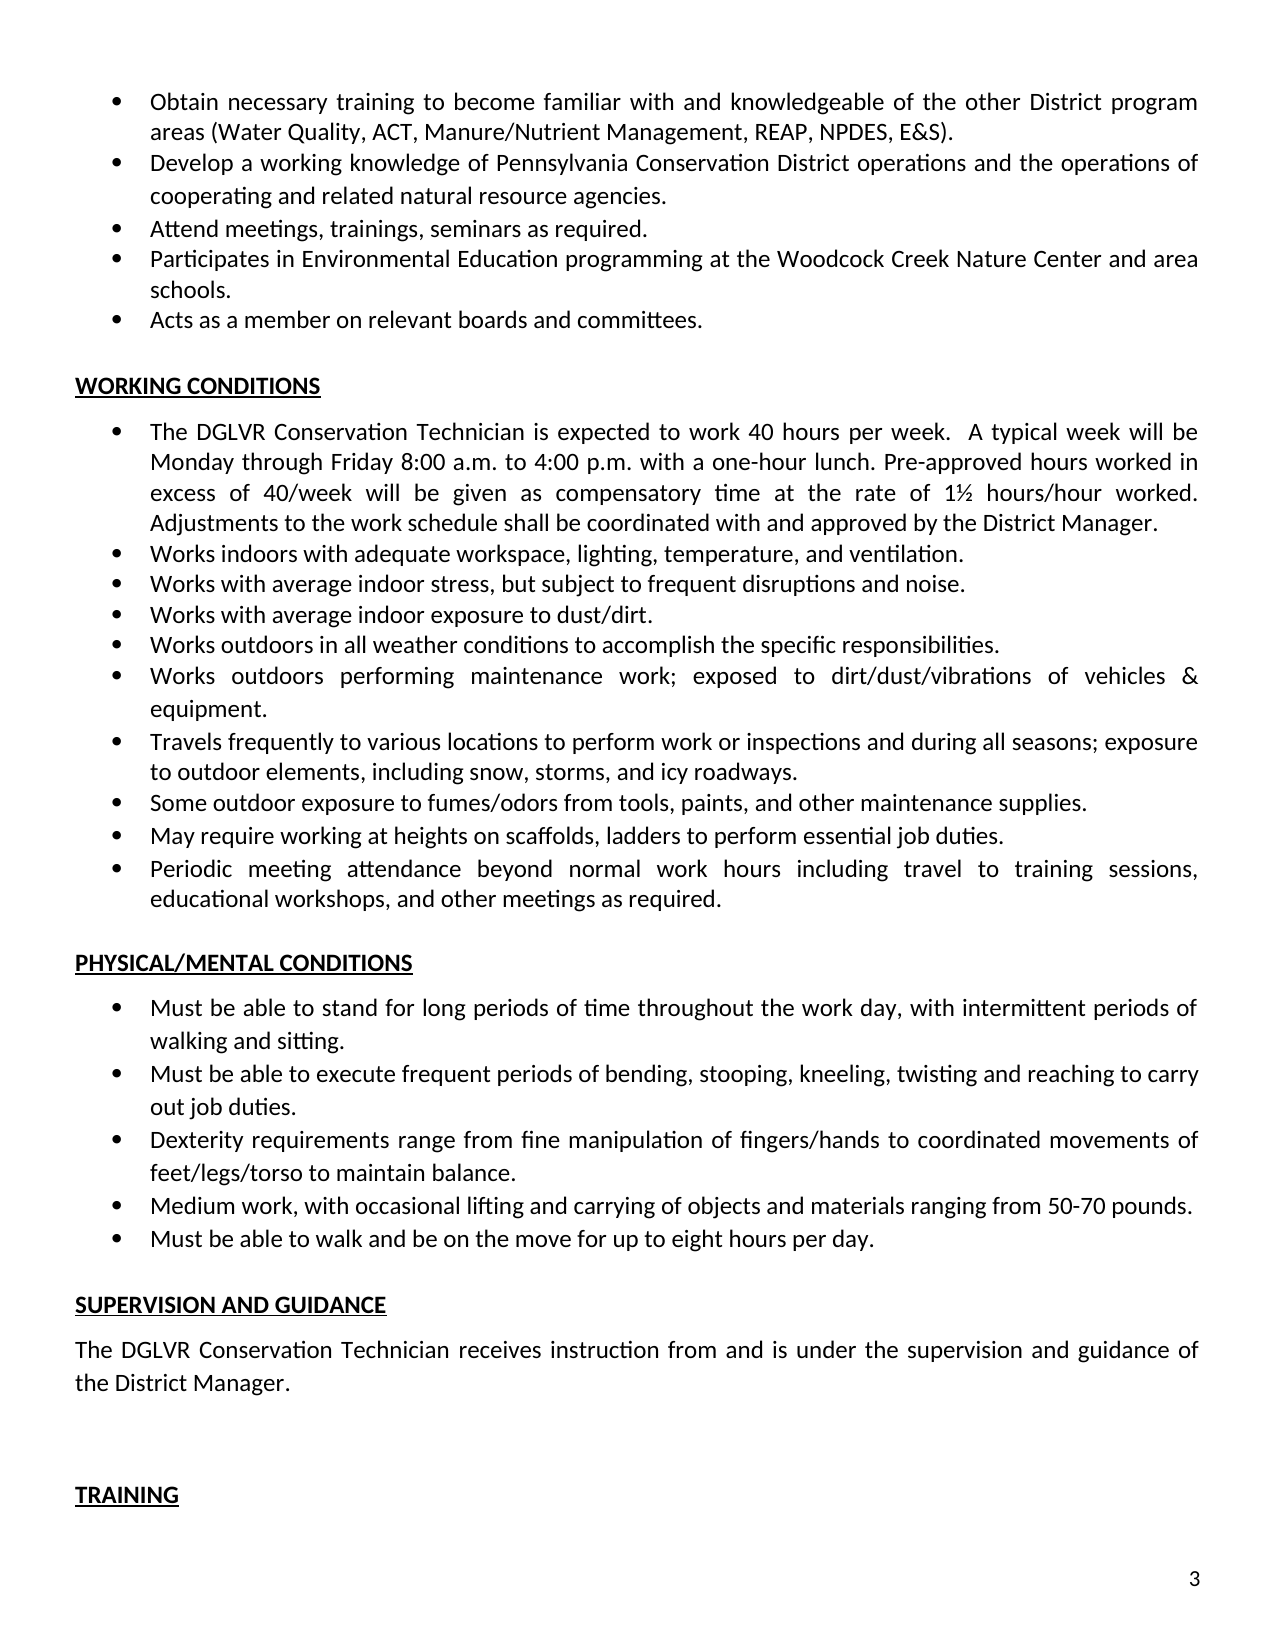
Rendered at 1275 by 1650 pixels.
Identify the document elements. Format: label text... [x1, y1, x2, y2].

list Periodic meeting attendance beyond normal work hours including travel to training sessions, educational workshops, and other meetings as required. [112, 853, 1200, 914]
list May require working at heights on scaffolds, ladders to perform essential job duties. [112, 820, 1200, 851]
list Obtain necessary training to become familiar with and knowledgeable of the other District program areas (Water Quality, ACT, Manure/Nutrient Management, REAP, NPDES, E&S). [112, 86, 1200, 147]
list Some outdoor exposure to fumes/odors from tools, paints, and other maintenance supplies. [112, 787, 1200, 818]
list Works with average indoor stress, but subject to frequent disruptions and noise. [112, 569, 1200, 599]
list Must be able to stand for long periods of time throughout the work day, with intermittent periods of walking and sitting. [112, 993, 1200, 1056]
list Works with average indoor exposure to dust/dirt. [112, 599, 1200, 630]
text TRAINING [75, 1479, 1200, 1509]
list Works outdoors in all weather conditions to accomplish the specific responsibilities. [112, 630, 1200, 660]
list Travels frequently to various locations to perform work or inspections and during all seasons; exposure to outdoor elements, including snow, storms, and icy roadways. [112, 726, 1200, 787]
list Medium work, with occasional lifting and carrying of objects and materials ranging from 50-70 pounds. [112, 1190, 1200, 1221]
text WORKING CONDITIONS [75, 370, 1200, 401]
list Must be able to walk and be on the move for up to eight hours per day. [112, 1223, 1200, 1253]
list Works indoors with adequate workspace, lighting, temperature, and ventilation. [112, 538, 1200, 569]
text SUPERVISION AND GUIDANCE [75, 1289, 1200, 1319]
list Dexterity requirements range from fine manipulation of fingers/hands to coordinated movements of feet/legs/torso to maintain balance. [112, 1124, 1200, 1188]
list Develop a working knowledge of Pennsylvania Conservation District operations and the operations of cooperating and related natural resource agencies. [112, 147, 1200, 211]
list Acts as a member on relevant boards and committees. [112, 304, 1200, 335]
list Attend meetings, trainings, seminars as required. [112, 213, 1200, 243]
text PHYSICAL/MENTAL CONDITIONS [75, 947, 1200, 977]
list Participates in Environmental Education programming at the Woodcock Creek Nature Center and area schools. [112, 243, 1200, 304]
text The DGLVR Conservation Technician receives instruction from and is under the supervision and guidance of the District Manager. [75, 1334, 1200, 1398]
list Works outdoors performing maintenance work; exposed to dirt/dust/vibrations of vehicles & equipment. [112, 660, 1200, 724]
list The DGLVR Conservation Technician is expected to work 40 hours per week. A typical week will be Monday through Friday 8:00 a.m. to 4:00 p.m. with a one-hour lunch. Pre-approved hours worked in excess of 40/week will be given as compensatory time at the rate of 1½ hours/hour worked. Adjustments to the work schedule shall be coordinated with and approved by the District Manager. [112, 416, 1200, 538]
list Must be able to execute frequent periods of bending, stooping, kneeling, twisting and reaching to carry out job duties. [112, 1058, 1200, 1122]
